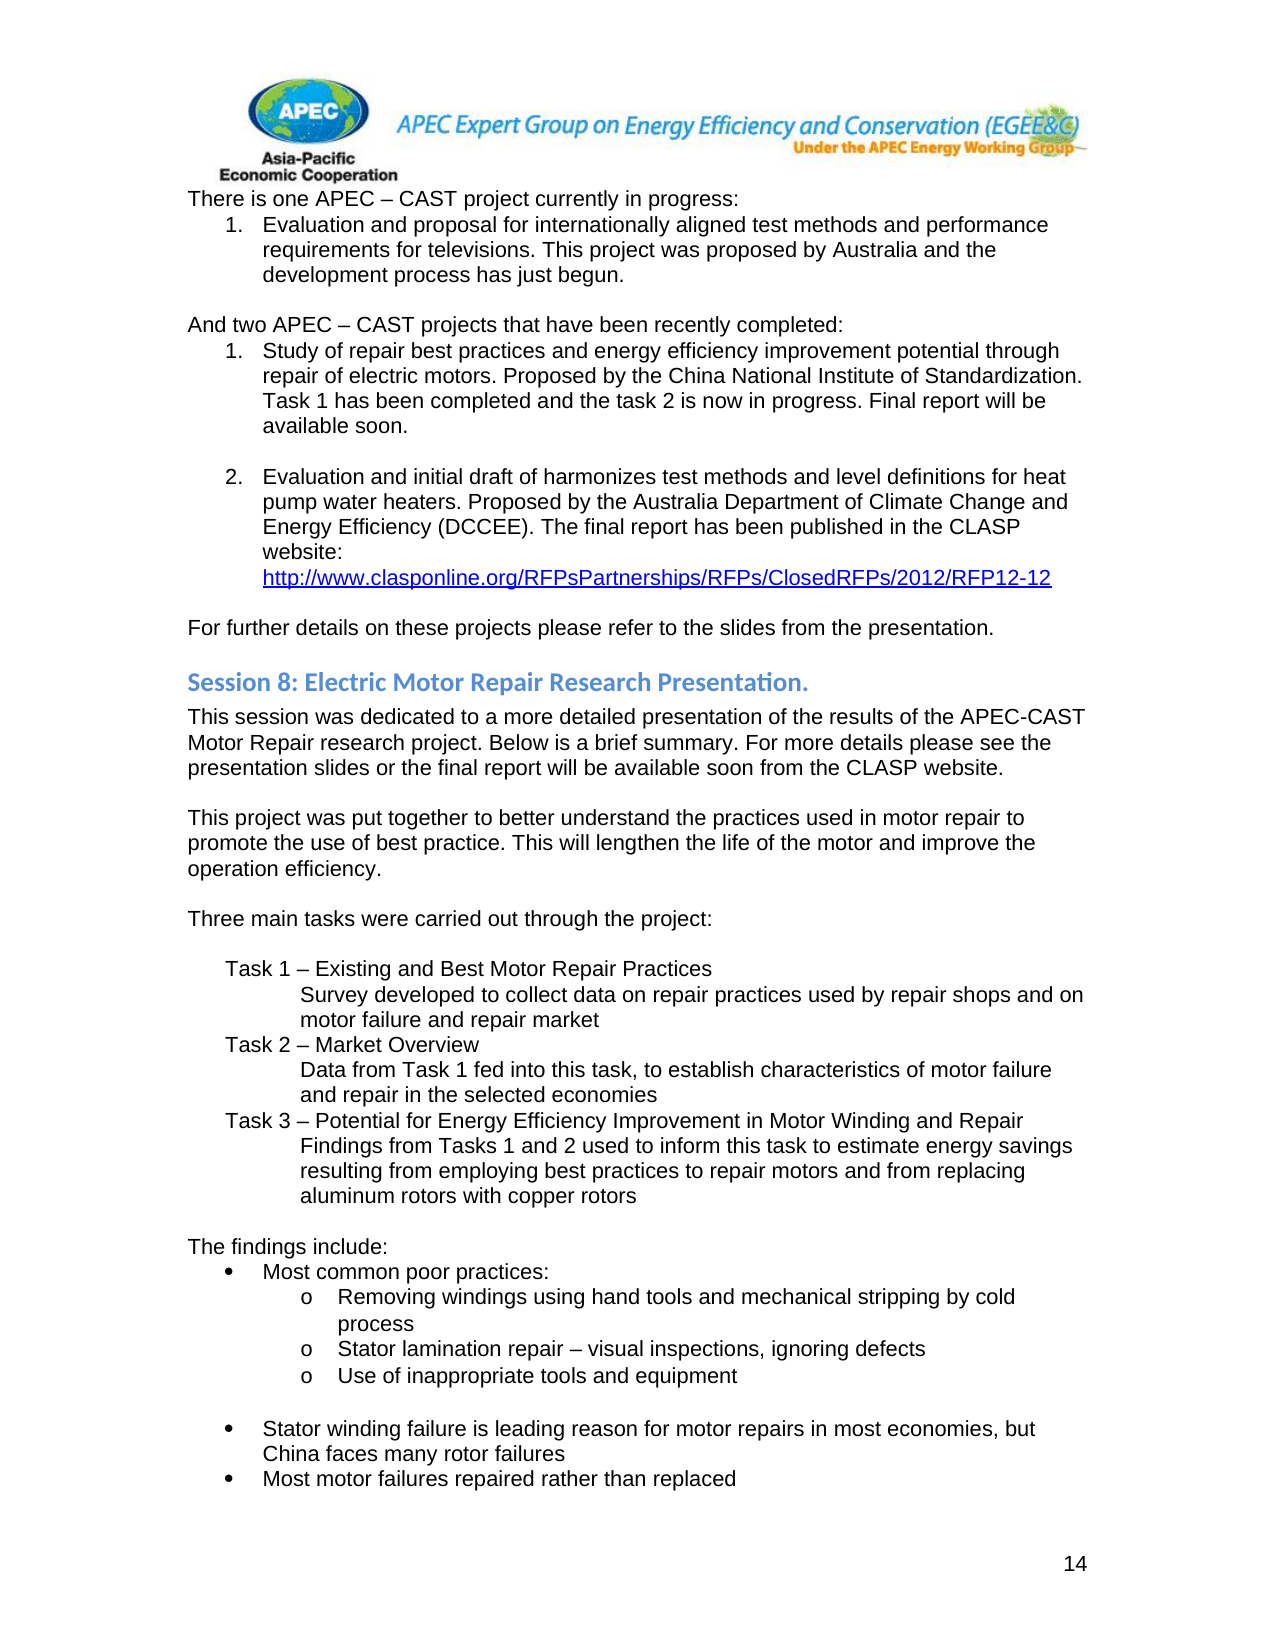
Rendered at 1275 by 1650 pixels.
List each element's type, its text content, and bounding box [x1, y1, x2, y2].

text Data from Task 1 fed into this task, to establish characteristics of motor failure and repair in the selected economies [300, 1057, 1087, 1108]
text There is one APEC – CAST project currently in progress: [187, 187, 1087, 211]
list Most motor failures repaired rather than replaced [225, 1466, 1087, 1491]
list Stator winding failure is leading reason for motor repairs in most economies, but China faces many rotor failures [225, 1416, 1087, 1466]
list Use of inappropriate tools and equipment [300, 1363, 1087, 1391]
text This project was put together to better understand the practices used in motor repair to promote the use of best practice. This will lengthen the life of the motor and improve the operation efficiency. [187, 805, 1087, 881]
text The findings include: [187, 1234, 1087, 1259]
text And two APEC – CAST projects that have been recently completed: [187, 312, 1087, 337]
text Task 3 – Potential for Energy Efficiency Improvement in Motor Winding and Repair [225, 1108, 1087, 1133]
text Task 2 – Market Overview [225, 1032, 1087, 1057]
text Task 1 – Existing and Best Motor Repair Practices [225, 956, 1087, 982]
list Most common poor practices: [225, 1259, 1087, 1284]
text Findings from Tasks 1 and 2 used to inform this task to estimate energy savings resulting from employing best practices to repair motors and from replacing aluminum rotors with copper rotors [300, 1133, 1087, 1208]
text Survey developed to collect data on repair practices used by repair shops and on motor failure and repair market [300, 982, 1087, 1032]
subtitle Session 8: Electric Motor Repair Research Presentation. [187, 665, 1087, 698]
list Removing windings using hand tools and mechanical stripping by cold process [300, 1284, 1087, 1336]
picture [187, 73, 1088, 187]
text Three main tasks were carried out through the project: [187, 906, 1087, 931]
text This session was dedicated to a more detailed presentation of the results of the APEC-CAST Motor Repair research project. Below is a brief summary. For more details please see the presentation slides or the final report will be available soon from the CLASP website. [187, 704, 1087, 780]
list Evaluation and initial draft of harmonizes test methods and level definitions for heat pump water heaters. Proposed by the Australia Department of Climate Change and Energy Efficiency (DCCEE). The final report has been published in the CLASP website: http://www.clasponline.org/RFPsPartnerships/RFPs/ClosedRFPs/2012/RFP12-12 [225, 463, 1087, 589]
list Stator lamination repair – visual inspections, ignoring defects [300, 1336, 1087, 1363]
text For further details on these projects please refer to the slides from the presentation. [187, 615, 1087, 640]
list Study of repair best practices and energy efficiency improvement potential through repair of electric motors. Proposed by the China National Institute of Standardization. Task 1 has been completed and the task 2 is now in progress. Final report will be available soon. [225, 337, 1087, 438]
list Evaluation and proposal for internationally aligned test methods and performance requirements for televisions. This project was proposed by Australia and the development process has just begun. [225, 211, 1087, 287]
